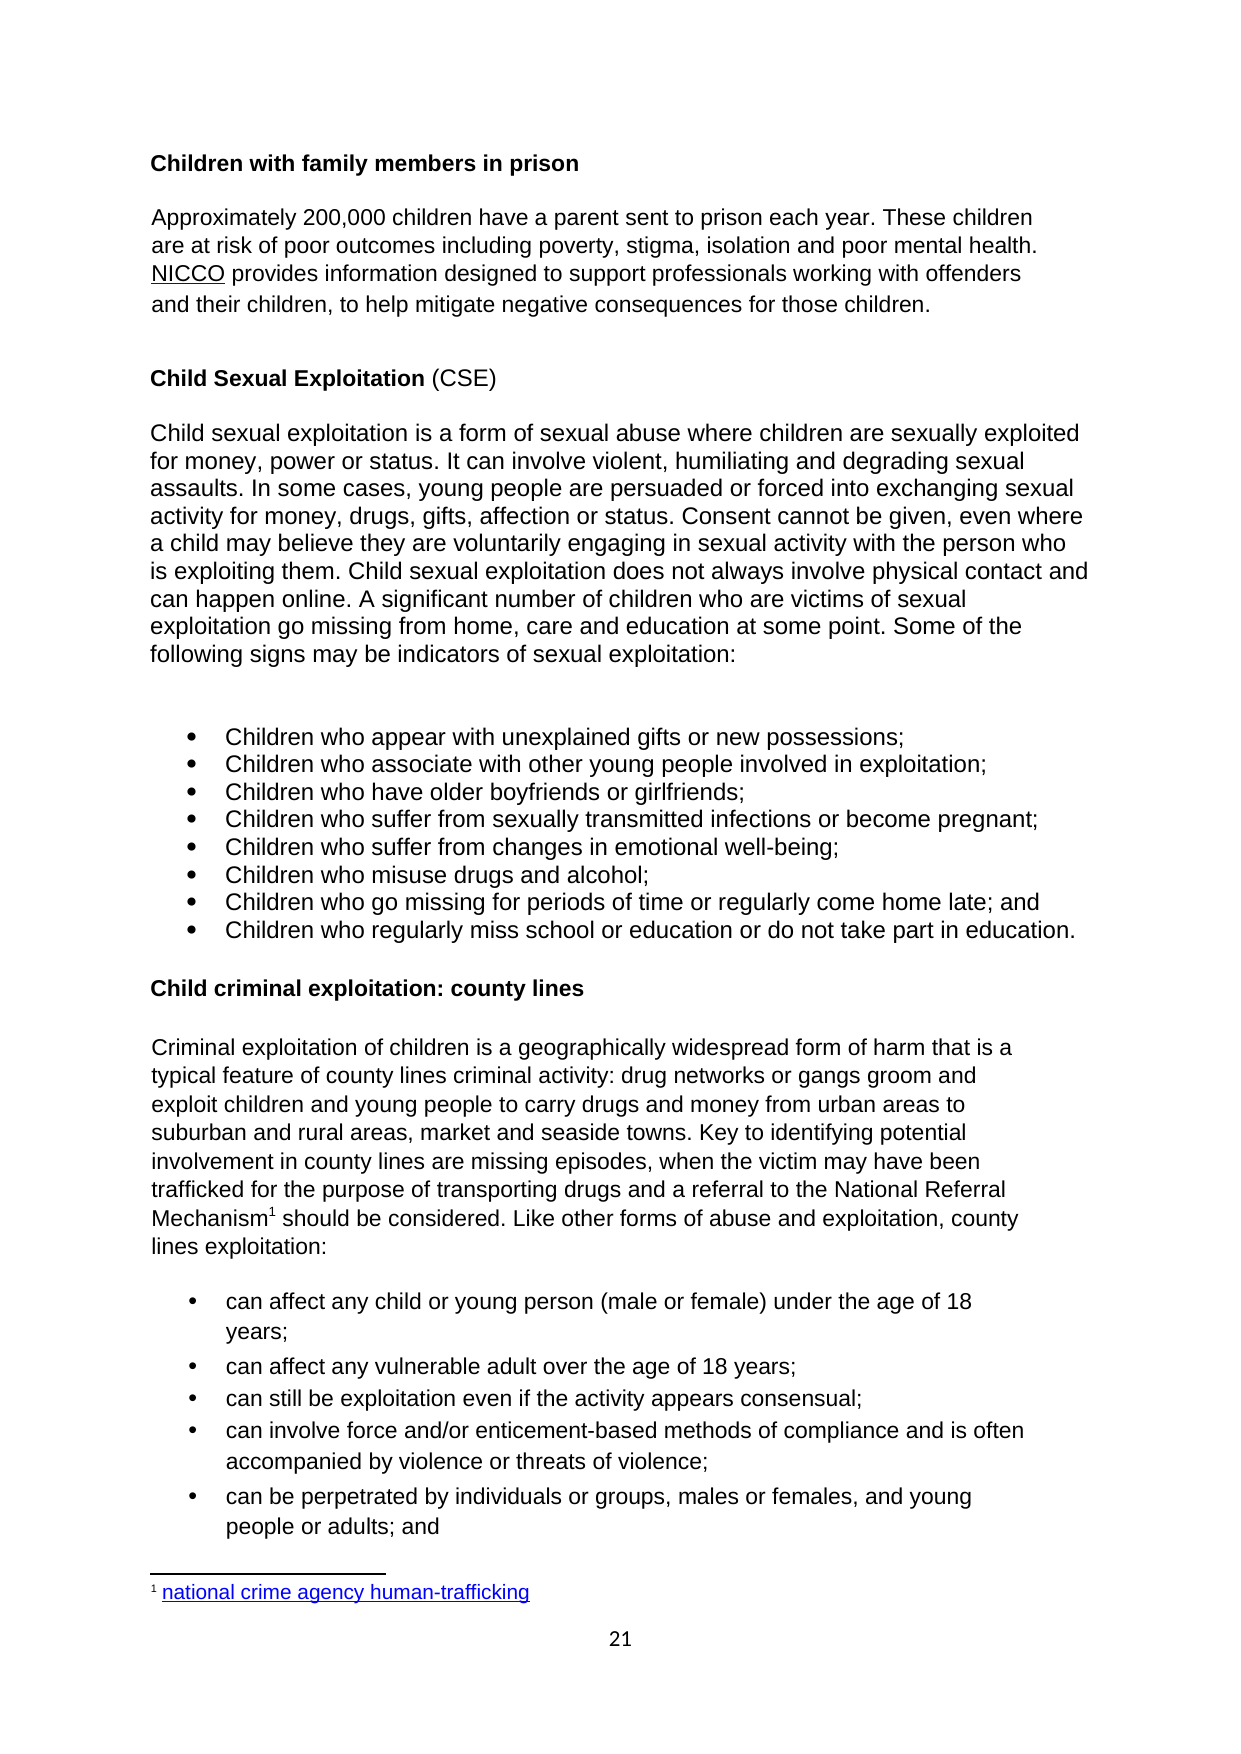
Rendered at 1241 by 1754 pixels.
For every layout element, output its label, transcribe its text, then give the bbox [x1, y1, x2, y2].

list Children who suffer from changes in emotional well-being; [187, 833, 1090, 861]
subtitle Children with family members in prison [150, 150, 1062, 176]
list Children who associate with other young people involved in exploitation; [187, 750, 1090, 778]
list can affect any vulnerable adult over the age of 18 years; [188, 1351, 1034, 1379]
list Children who appear with unexplained gifts or new possessions; [187, 723, 1090, 750]
list can be perpetrated by individuals or groups, males or females, and young people or adults; and [188, 1481, 1034, 1539]
subtitle Child criminal exploitation: county lines [150, 975, 1062, 1002]
text Child sexual exploitation is a form of sexual abuse where children are sexually exploited for money, power or status. It can involve violent, humiliating and degrading sexual assaults. In some cases, young people are persuaded or forced into exchanging sexual activity for money, drugs, gifts, affection or status. Consent cannot be given, even where a child may believe they are voluntarily engaging in sexual activity with the person who is exploiting them. Child sexual exploitation does not always involve physical contact and can happen online. A significant number of children who are victims of sexual exploitation go missing from home, care and education at some point. Some of the following signs may be indicators of sexual exploitation: [150, 419, 1090, 667]
list Children who misuse drugs and alcohol; [187, 861, 1090, 888]
text Approximately 200,000 children have a parent sent to prison each year. These children are at risk of poor outcomes including poverty, stigma, isolation and poor mental health. NICCO provides information designed to support professionals working with offenders and their children, to help mitigate negative consequences for those children. [151, 203, 1043, 318]
list Children who regularly miss school or education or do not take part in education. [187, 916, 1090, 943]
text Child Sexual Exploitation (CSE) [150, 364, 1090, 391]
list can involve force and/or enticement-based methods of compliance and is often accompanied by violence or threats of violence; [188, 1416, 1034, 1474]
text Criminal exploitation of children is a geographically widespread form of harm that is a typical feature of county lines criminal activity: drug networks or gangs groom and exploit children and young people to carry drugs and money from urban areas to suburban and rural areas, market and seaside towns. Key to identifying potential involvement in county lines are missing episodes, when the victim may have been trafficked for the purpose of transporting drugs and a referral to the National Referral Mechanism should be considered. Like other forms of abuse and exploitation, county lines exploitation: [151, 1034, 1043, 1259]
list can still be exploitation even if the activity appears consensual; [188, 1383, 1034, 1412]
list Children who have older boyfriends or girlfriends; [187, 778, 1090, 805]
list Children who suffer from sexually transmitted infections or become pregnant; [187, 805, 1090, 833]
list Children who go missing for periods of time or regularly come home late; and [187, 888, 1090, 916]
list can affect any child or young person (male or female) under the age of 18 years; [188, 1286, 1034, 1344]
